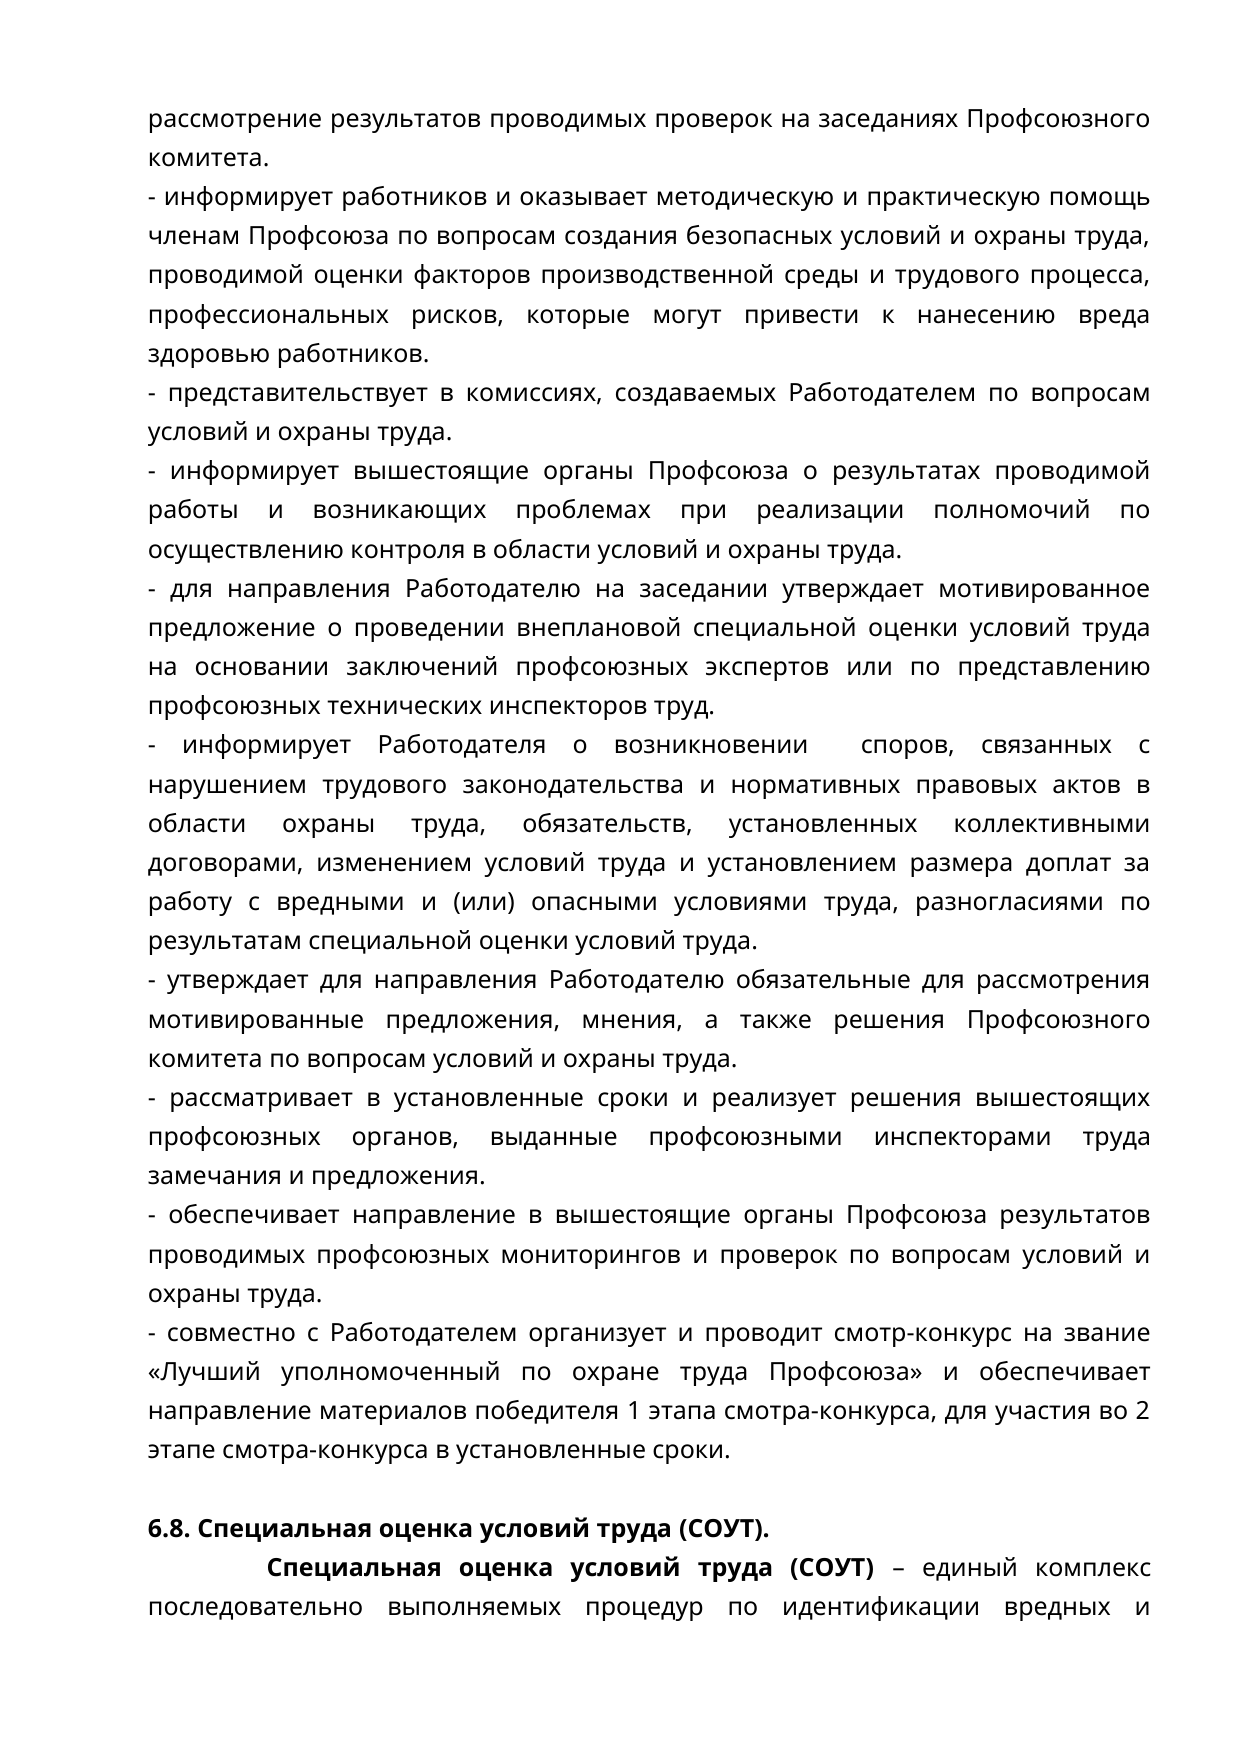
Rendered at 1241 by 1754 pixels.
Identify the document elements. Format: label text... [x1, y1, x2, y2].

text - информирует вышестоящие органы Профсоюза о результатах проводимой работы и возникающих проблемах при реализации полномочий по осуществлению контроля в области условий и охраны труда. [148, 453, 1152, 565]
text - информирует Работодателя о возникновении споров, связанных с нарушением трудового законодательства и нормативных правовых актов в области охраны труда, обязательств, установленных коллективными договорами, изменением условий труда и установлением размера доплат за работу с вредными и (или) опасными условиями труда, разногласиями по результатам специальной оценки условий труда. [148, 727, 1152, 957]
text - совместно с Работодателем организует и проводит смотр-конкурс на звание «Лучший уполномоченный по охране труда Профсоюза» и обеспечивает направление материалов победителя 1 этапа смотра-конкурса, для участия во 2 этапе смотра-конкурса в установленные сроки. [148, 1314, 1152, 1466]
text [148, 1549, 1152, 1623]
text - для направления Работодателю на заседании утверждает мотивированное предложение о проведении внеплановой специальной оценки условий труда на основании заключений профсоюзных экспертов или по представлению профсоюзных технических инспекторов труд. [148, 570, 1152, 722]
text - рассматривает в установленные сроки и реализует решения вышестоящих профсоюзных органов, выданные профсоюзными инспекторами труда замечания и предложения. [148, 1079, 1152, 1192]
text - представительствует в комиссиях, создаваемых Работодателем по вопросам условий и охраны труда. [148, 374, 1152, 448]
text - утверждает для направления Работодателю обязательные для рассмотрения мотивированные предложения, мнения, а также решения Профсоюзного комитета по вопросам условий и охраны труда. [148, 962, 1152, 1074]
text - информирует работников и оказывает методическую и практическую помощь членам Профсоюза по вопросам создания безопасных условий и охраны труда, проводимой оценки факторов производственной среды и трудового процесса, профессиональных рисков, которые могут привести к нанесению вреда здоровью работников. [148, 179, 1152, 369]
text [148, 100, 1152, 174]
text 6.8. Специальная оценка условий труда (СОУТ). [148, 1510, 1152, 1544]
text - обеспечивает направление в вышестоящие органы Профсоюза результатов проводимых профсоюзных мониторингов и проверок по вопросам условий и охраны труда. [148, 1197, 1152, 1309]
